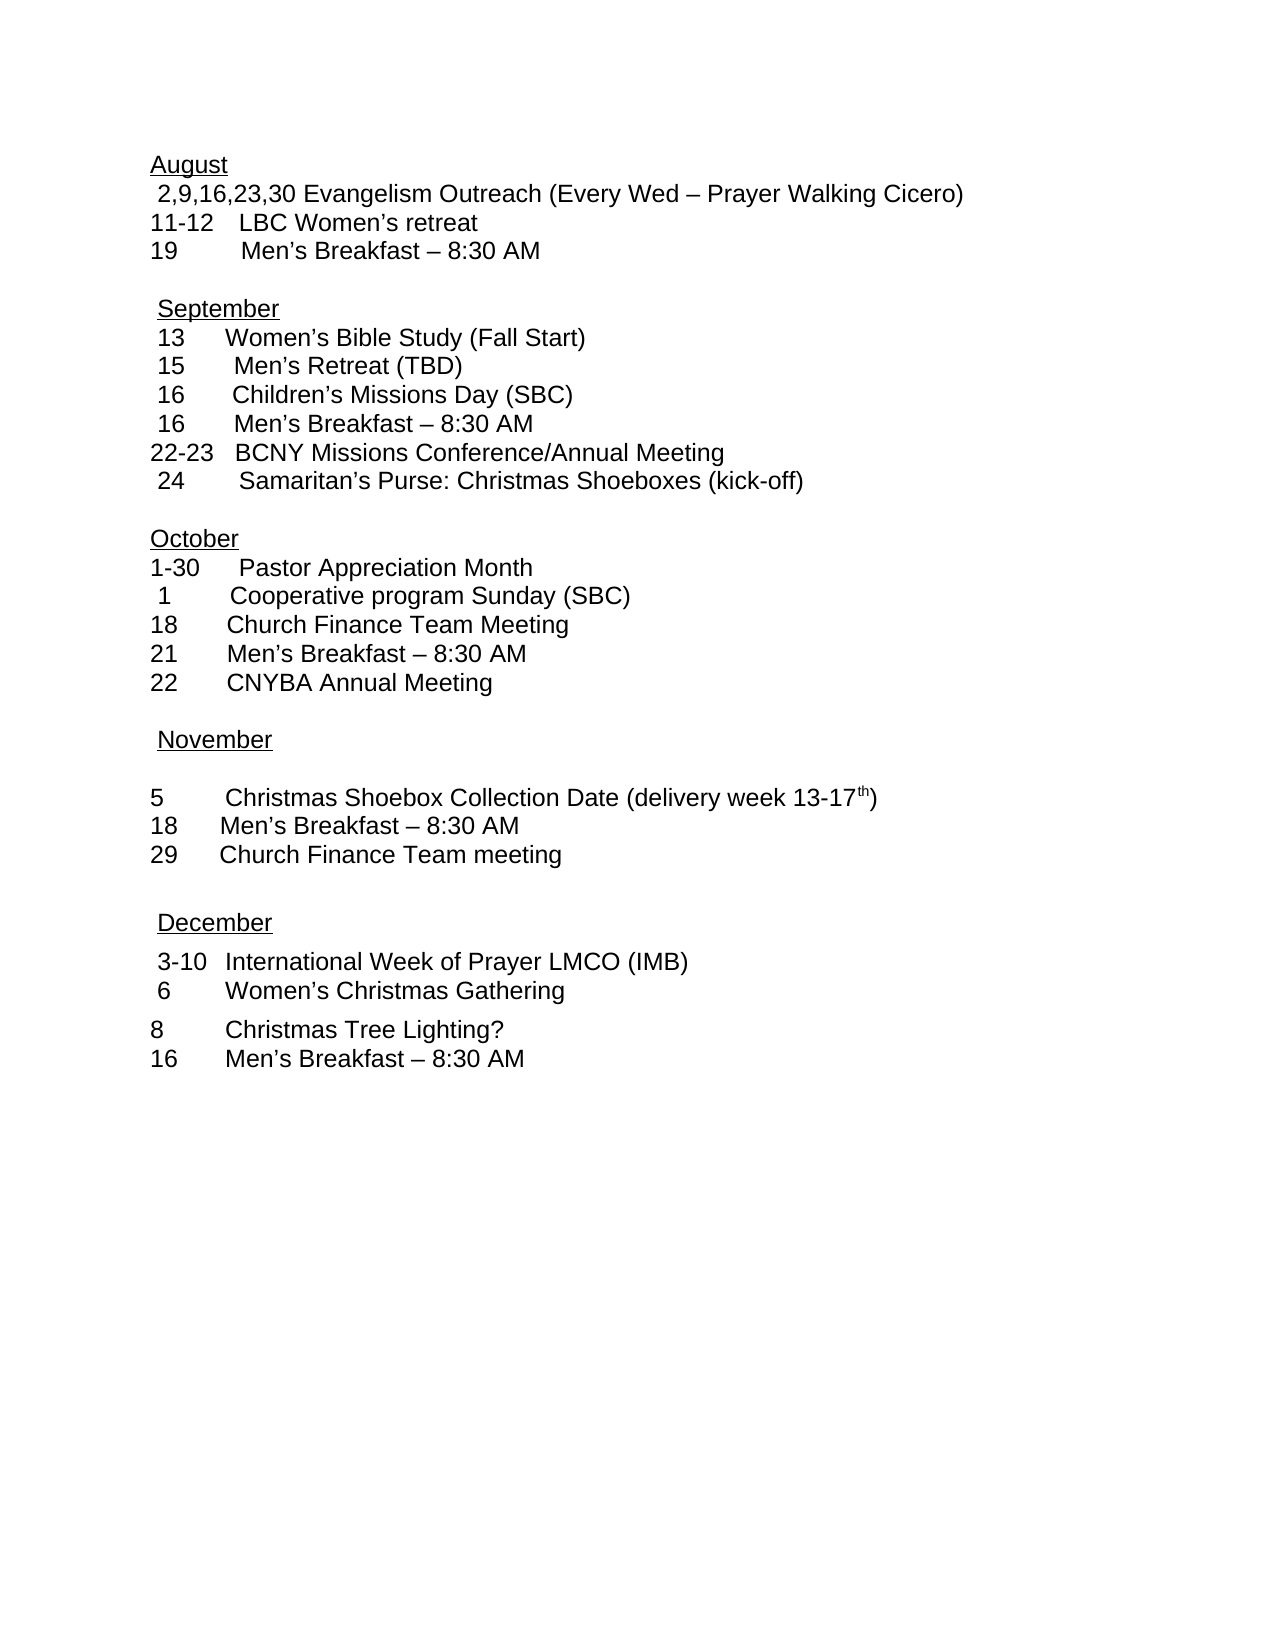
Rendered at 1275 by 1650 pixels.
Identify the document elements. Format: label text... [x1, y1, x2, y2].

text 16 Men’s Breakfast – 8:30 AM [150, 1044, 1125, 1072]
text 18 Men’s Breakfast – 8:30 AM [150, 811, 1125, 840]
text 6 Women’s Christmas Gathering [150, 976, 1125, 1004]
text 3-10 International Week of Prayer LMCO (IMB) [150, 947, 1125, 976]
text 29 Church Finance Team meeting [150, 840, 1125, 869]
text 8 Christmas Tree Lighting? [150, 1015, 1125, 1044]
text 16 Men’s Breakfast – 8:30 AM [150, 409, 1125, 437]
text 18 Church Finance Team Meeting [150, 610, 1125, 639]
text 19 Men’s Breakfast – 8:30 AM [150, 236, 1125, 265]
text 24 Samaritan’s Purse: Christmas Shoeboxes (kick-off) [150, 466, 1125, 495]
text 22 CNYBA Annual Meeting [150, 667, 1125, 696]
text 22-23 BCNY Missions Conference/Annual Meeting [150, 437, 1125, 466]
text October [150, 524, 1125, 552]
text 1-30 Pastor Appreciation Month [150, 552, 1125, 581]
text 5 Christmas Shoebox Collection Date (delivery week 13-17th) [150, 782, 1125, 811]
text 2,9,16,23,30 Evangelism Outreach (Every Wed – Prayer Walking Cicero) [150, 179, 1125, 207]
text September [150, 294, 1125, 322]
text 13 Women’s Bible Study (Fall Start) [150, 322, 1125, 351]
text December [150, 908, 1125, 937]
text 15 Men’s Retreat (TBD) [150, 351, 1125, 380]
text 16 Children’s Missions Day (SBC) [150, 380, 1125, 409]
text August [150, 150, 1125, 179]
text 11-12 LBC Women’s retreat [150, 207, 1125, 236]
text 21 Men’s Breakfast – 8:30 AM [150, 639, 1125, 667]
text November [150, 725, 1125, 754]
list Cooperative program Sunday (SBC) [157, 581, 1125, 610]
